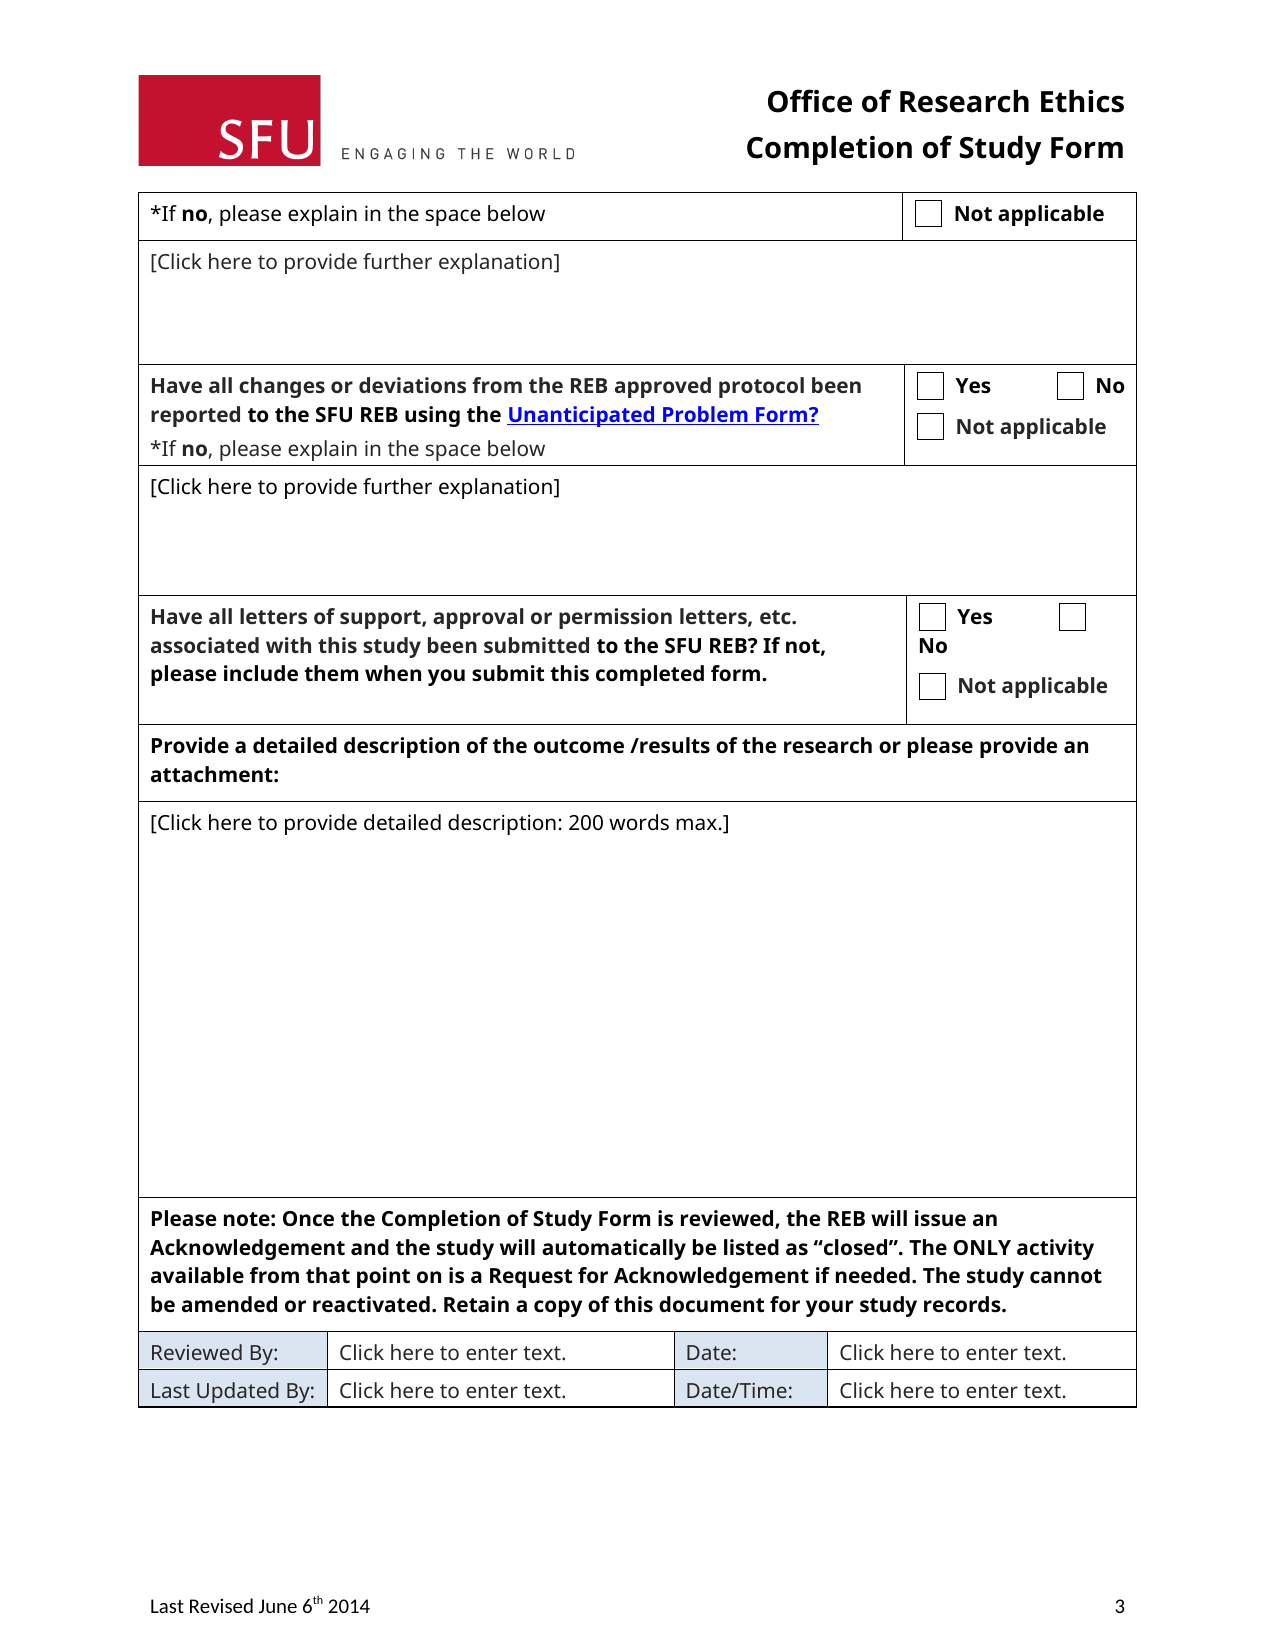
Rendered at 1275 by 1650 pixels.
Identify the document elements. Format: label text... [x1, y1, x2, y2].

table_cell Have all changes or deviations from the REB approved protocol been reported to the SFU REB using the Unanticipated Problem Form? *If no, please explain in the space below [139, 365, 904, 465]
table_cell Click here to enter text. [828, 1332, 1136, 1368]
table_cell Last Updated By: [139, 1370, 327, 1406]
table_cell Yes No Not applicable [907, 596, 1136, 724]
table_cell Reviewed By: [139, 1332, 327, 1368]
picture [138, 75, 574, 166]
table_cell [Click here to provide further explanation] [139, 241, 1136, 364]
table_cell Date/Time: [675, 1370, 827, 1406]
table_cell Date: [675, 1332, 827, 1368]
table_cell Yes No Not applicable [905, 365, 1136, 465]
table_cell Please note: Once the Completion of Study Form is reviewed, the REB will issue an Acknowledgement and the study will automatically be listed as “closed”. The ONLY activity available from that point on is a Request for Acknowledgement if needed. The study cannot be amended or reactivated. Retain a copy of this document for your study records. [139, 1198, 1136, 1331]
table_cell [Click here to provide further explanation] [139, 466, 1136, 595]
table_cell Yes No Not applicable [903, 193, 1136, 240]
table_cell Click here to enter text. [328, 1370, 674, 1406]
table_cell Have all Amendments from the REB approved protocol been reported? *If no, please explain in the space below [139, 193, 902, 240]
table_cell Click here to enter text. [828, 1370, 1136, 1406]
table_cell [Click here to provide detailed description: 200 words max.] [139, 802, 1136, 1197]
table_cell Click here to enter text. [328, 1332, 674, 1368]
table_cell Have all letters of support, approval or permission letters, etc. associated with this study been submitted to the SFU REB? If not, please include them when you submit this completed form. [139, 596, 906, 724]
table_cell Provide a detailed description of the outcome /results of the research or please provide an attachment: [139, 725, 1136, 801]
